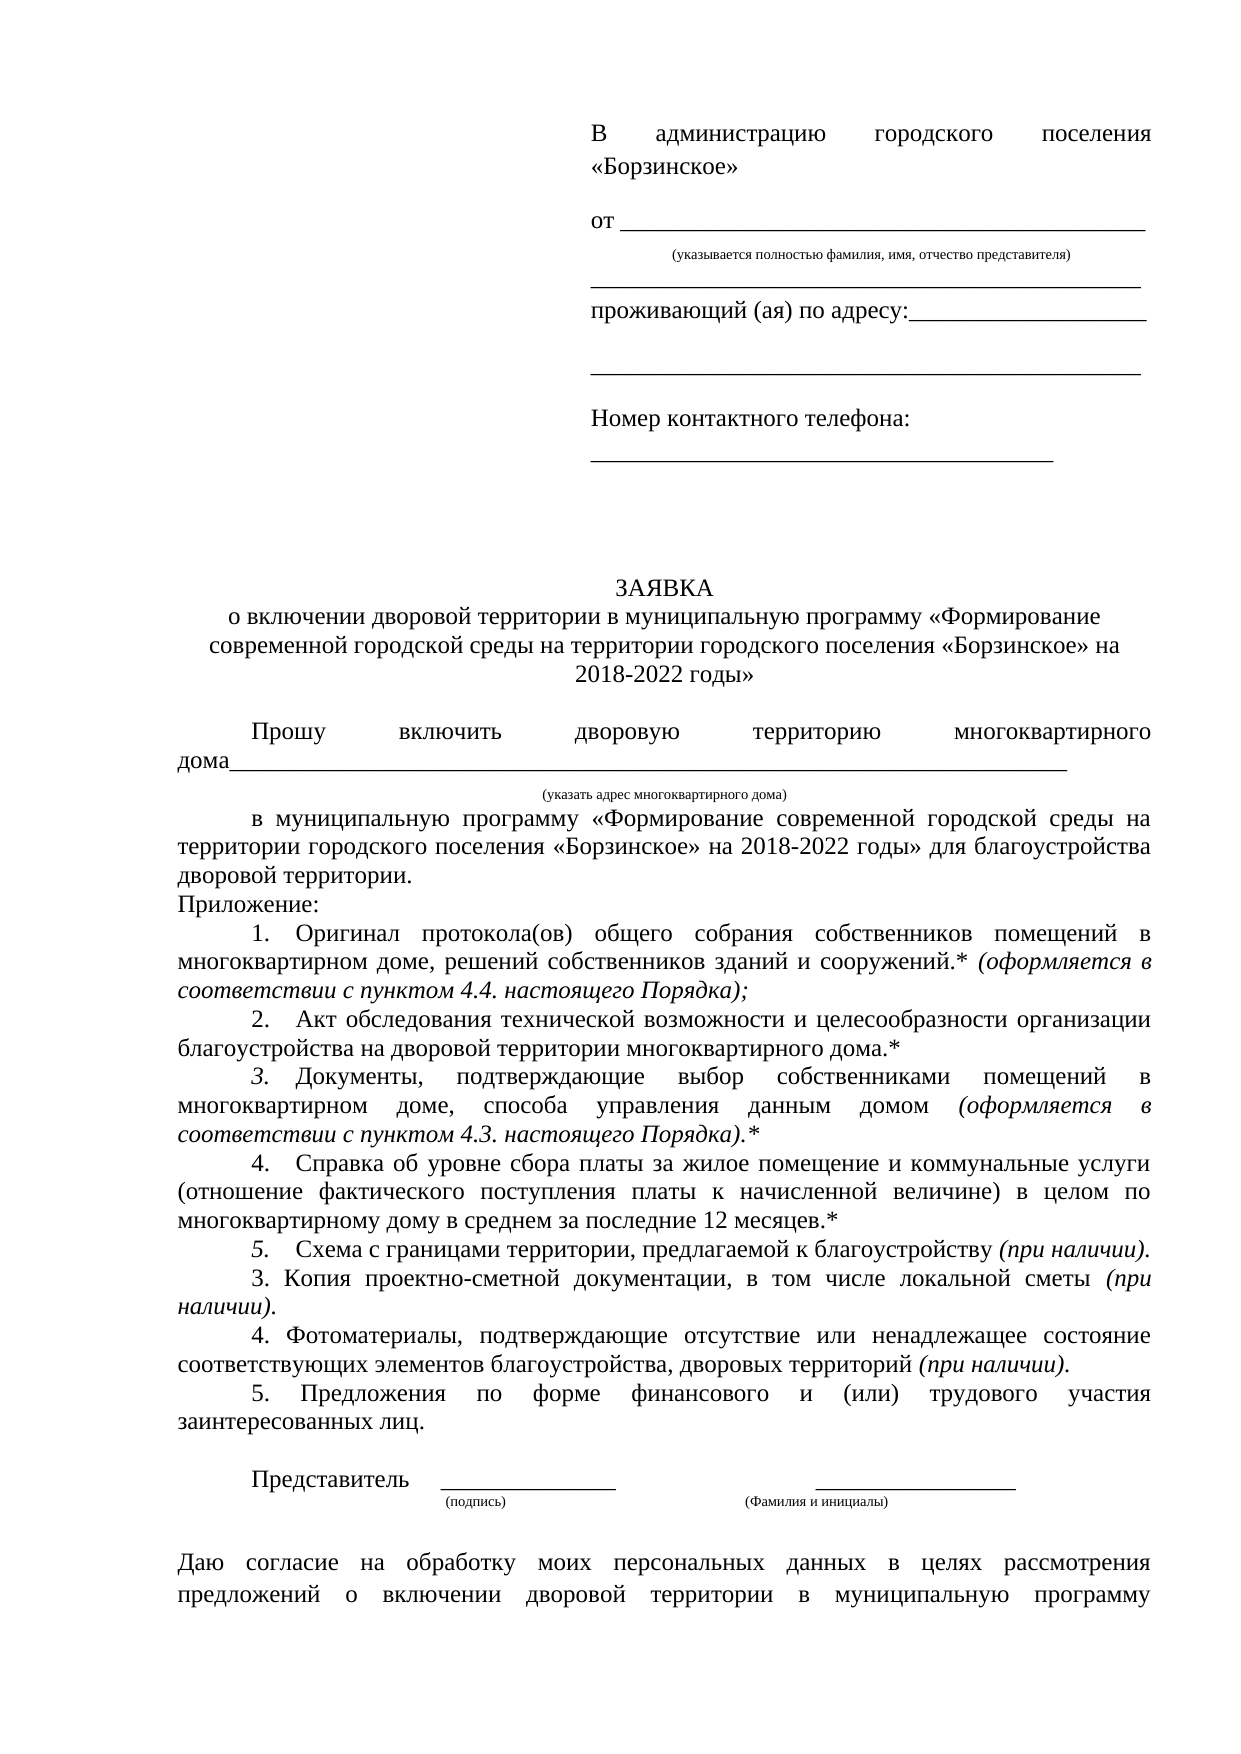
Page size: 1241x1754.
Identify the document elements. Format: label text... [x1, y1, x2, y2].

text ____________________________________________ [591, 349, 1152, 378]
list Схема с границами территории, предлагаемой к благоустройству (при наличии). [177, 1234, 1152, 1263]
text в муниципальную программу «Формирование современной городской среды на территории городского поселения «Борзинское» на 2018-2022 годы» для благоустройства дворовой территории. [177, 803, 1152, 889]
text ЗАЯВКА [177, 573, 1152, 601]
list Оригинал протокола(ов) общего собрания собственников помещений в многоквартирном доме, решений собственников зданий и сооружений.* (оформляется в соответствии с пунктом 4.4. настоящего Порядка); [177, 918, 1152, 1004]
text о включении дворовой территории в муниципальную программу «Формирование современной городской среды на территории городского поселения «Борзинское» на 2018-2022 годы» [177, 601, 1152, 688]
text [177, 1547, 1152, 1608]
text (подпись) (Фамилия и инициалы) [177, 1493, 1152, 1521]
text (указывается полностью фамилия, имя, отчество представителя) [591, 234, 1152, 262]
list Акт обследования технической возможности и целесообразности организации благоустройства на дворовой территории многоквартирного дома.* [177, 1004, 1152, 1061]
text 5. Предложения по форме финансового и (или) трудового участия заинтересованных лиц. [177, 1378, 1152, 1435]
text Представитель ______________ ________________ [177, 1464, 1152, 1493]
text Приложение: [177, 889, 1152, 918]
text 3. Копия проектно-сметной документации, в том числе локальной сметы (при наличии). [177, 1263, 1152, 1320]
text Прошу включить дворовую территорию многоквартирного дома___________________________________________________________________ [177, 716, 1152, 774]
list Документы, подтверждающие выбор собственниками помещений в многоквартирном доме, способа управления данным домом (оформляется в соответствии с пунктом 4.3. настоящего Порядка).* [177, 1061, 1152, 1148]
text ____________________________________________проживающий (ая) по адресу:___________________ [591, 262, 1152, 324]
text В администрацию городского поселения «Борзинское» [591, 118, 1152, 180]
text 4. Фотоматериалы, подтверждающие отсутствие или ненадлежащее состояние соответствующих элементов благоустройства, дворовых территорий (при наличии). [177, 1320, 1152, 1378]
list Справка об уровне сбора платы за жилое помещение и коммунальные услуги (отношение фактического поступления платы к начисленной величине) в целом по многоквартирному дому в среднем за последние 12 месяцев.* [177, 1148, 1152, 1234]
text от __________________________________________ [591, 205, 1152, 234]
text Номер контактного телефона: _____________________________________ [591, 403, 1152, 465]
text (указать адрес многоквартирного дома) [177, 774, 1152, 803]
